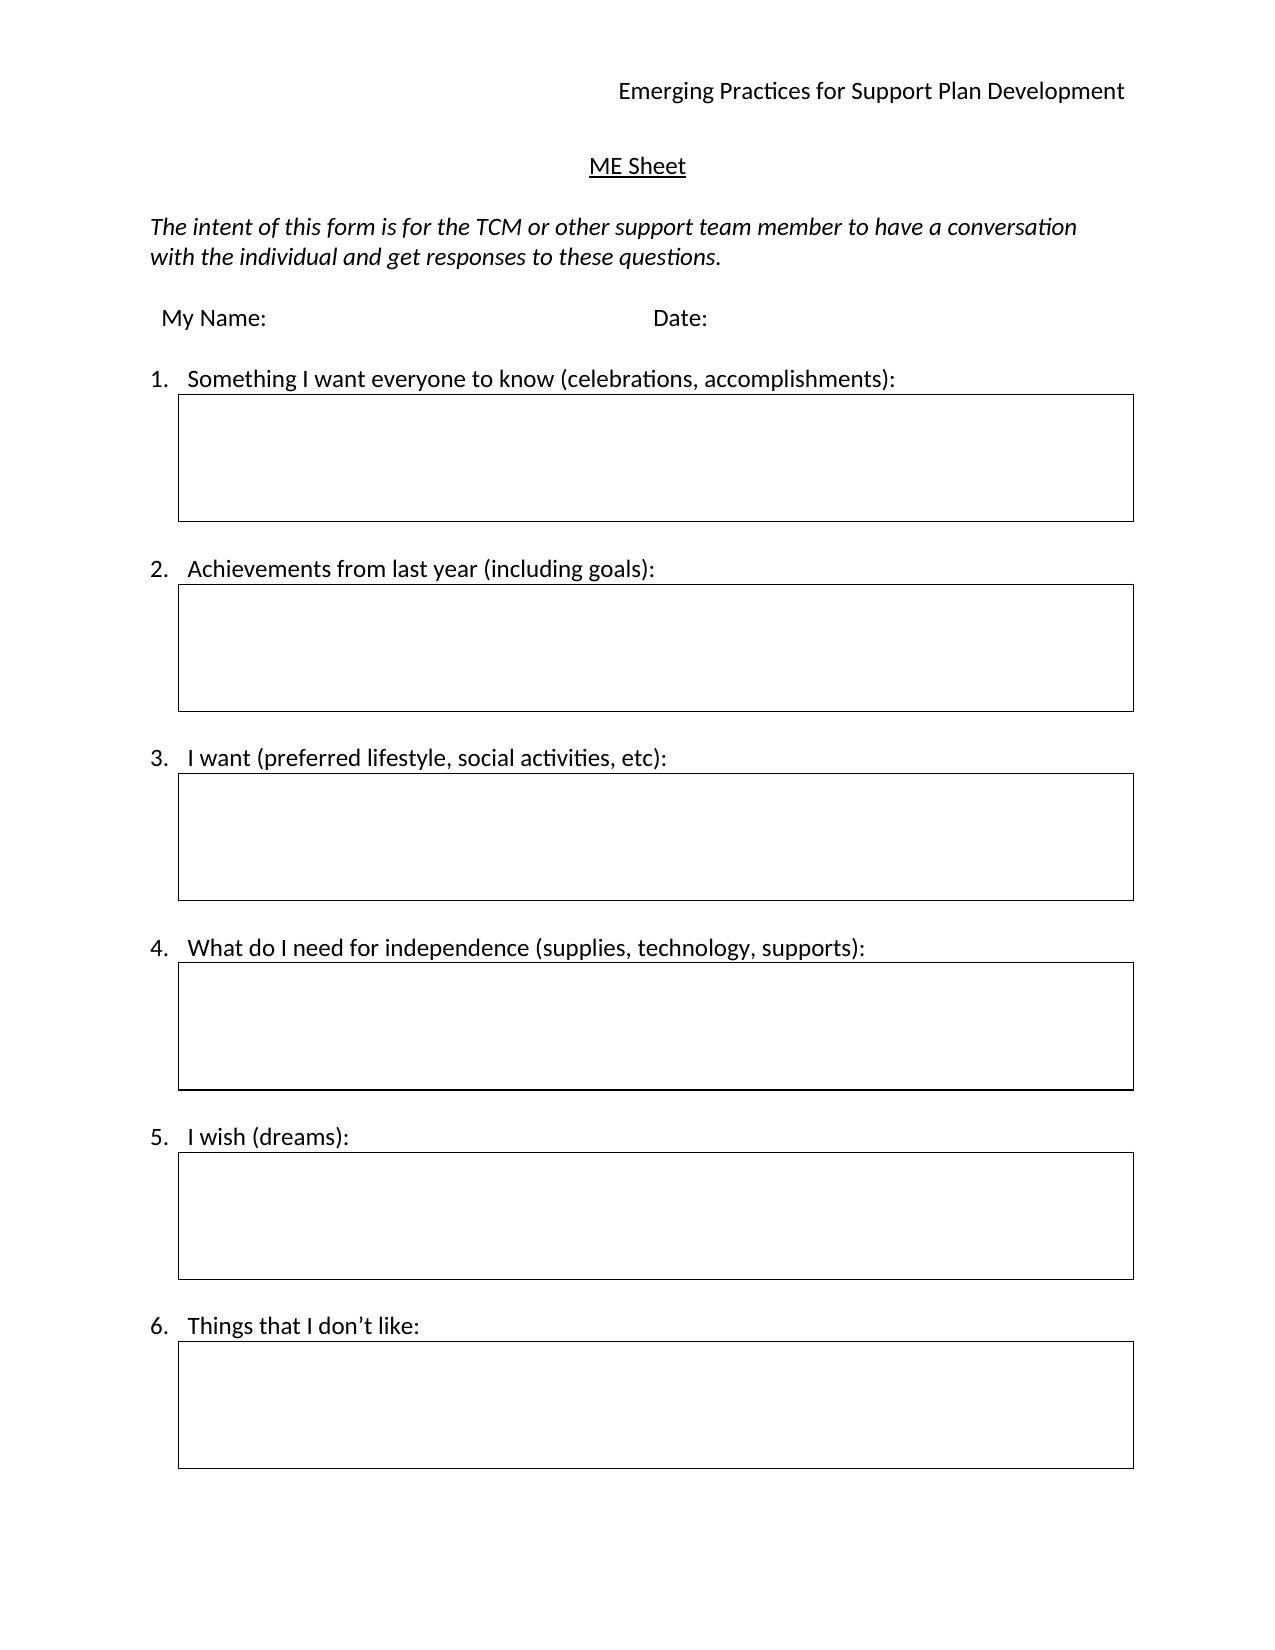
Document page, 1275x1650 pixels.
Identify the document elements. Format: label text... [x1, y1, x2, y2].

list I wish (dreams): [150, 1121, 1125, 1152]
list Things that I don’t like: [150, 1311, 1125, 1341]
list What do I need for independence (supplies, technology, supports): [150, 932, 1125, 962]
table_header Date: [642, 303, 1134, 333]
list Achievements from last year (including goals): [150, 553, 1125, 583]
list I want (preferred lifestyle, social activities, etc): [150, 742, 1125, 773]
table_header My Name: [150, 303, 642, 333]
text The intent of this form is for the TCM or other support team member to have a conversation with the individual and get responses to these questions. [150, 211, 1125, 272]
list Something I want everyone to know (celebrations, accomplishments): [150, 364, 1125, 394]
text ME Sheet [150, 150, 1125, 181]
